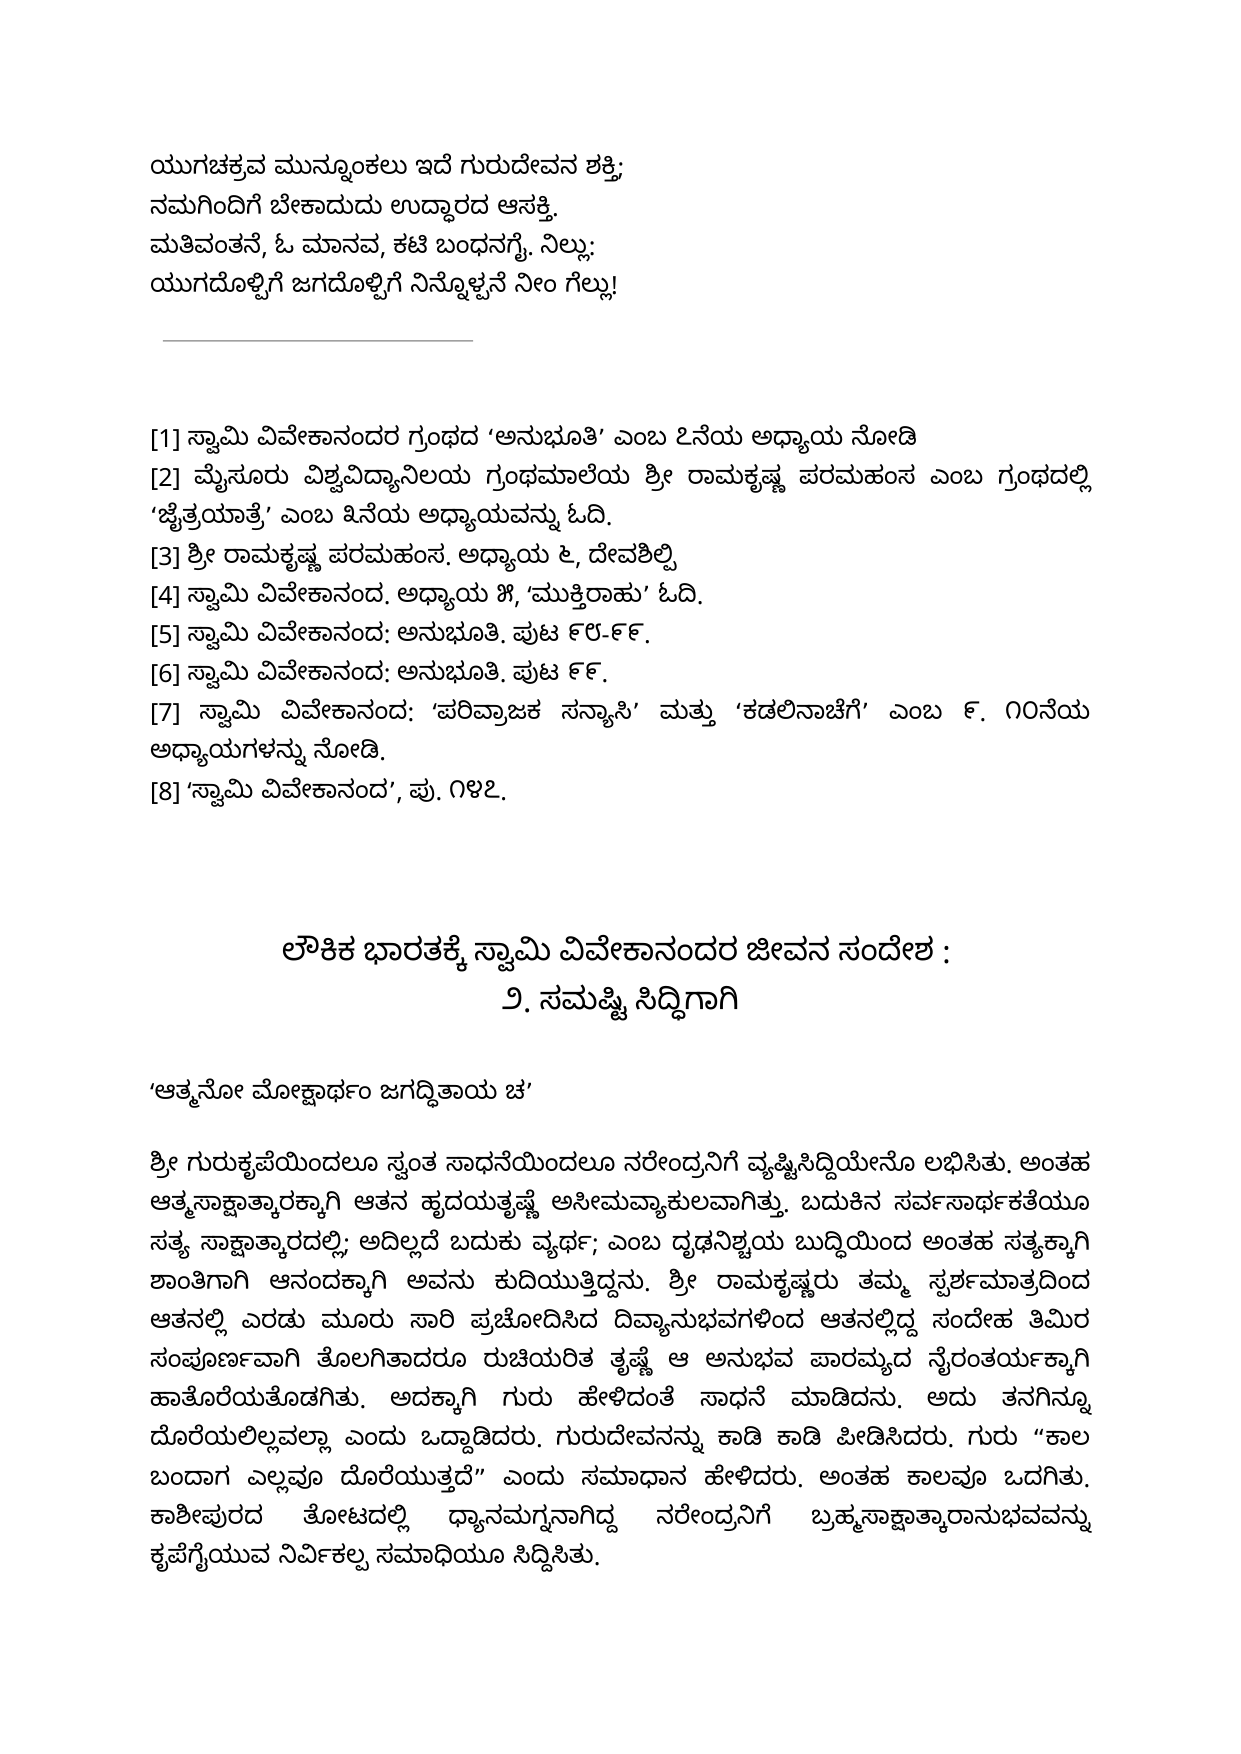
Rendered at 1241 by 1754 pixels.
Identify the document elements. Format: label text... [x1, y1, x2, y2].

text [4] ಸ್ವಾಮಿ ವಿವೇಕಾನಂದ. ಅಧ್ಯಾಯ ೫, ‘ಮುಕ್ತಿರಾಹು’ ಓದಿ. [150, 577, 1090, 611]
text [5] ಸ್ವಾಮಿ ವಿವೇಕಾನಂದ: ಅನುಭೂತಿ. ಪುಟ ೯೮-೯೯. [150, 617, 1090, 651]
text [7] ಸ್ವಾಮಿ ವಿವೇಕಾನಂದ: ‘ಪರಿವ್ರಾಜಕ ಸನ್ಯಾಸಿ’ ಮತ್ತು ‘ಕಡಲಿನಾಚೆಗೆ’ ಎಂಬ ೯. ೧೦ನೆಯ ಅಧ್ಯಾಯಗಳನ್ನು ನೋಡಿ. [150, 695, 1090, 768]
text [3] ಶ್ರೀ ರಾಮಕೃಷ್ಣ ಪರಮಹಂಸ. ಅಧ್ಯಾಯ ೬, ದೇವಶಿಲ್ಪಿ [150, 538, 1090, 572]
text ಲೌಕಿಕ ಭಾರತಕ್ಕೆ ಸ್ವಾಮಿ ವಿವೇಕಾನಂದರ ಜೀವನ ಸಂದೇಶ : ೨. ಸಮಷ್ಟಿ ಸಿದ್ಧಿಗಾಗಿ [150, 930, 1090, 1021]
text [1] ಸ್ವಾಮಿ ವಿವೇಕಾನಂದರ ಗ್ರಂಥದ ‘ಅನುಭೂತಿ’ ಎಂಬ ೭ನೆಯ ಅಧ್ಯಾಯ ನೋಡಿ [150, 421, 1090, 455]
text ‘ಆತ್ಮನೋ ಮೋಕ್ಷಾರ್ಥಂ ಜಗದ್ಧಿತಾಯ ಚ’ [150, 1074, 1090, 1108]
text ಯುಗಚಕ್ರವ ಮುನ್ನೂಂಕಲು ಇದೆ ಗುರುದೇವನ ಶಕ್ತಿ; ನಮಗಿಂದಿಗೆ ಬೇಕಾದುದು ಉದ್ಧಾರದ ಆಸಕ್ತಿ. ಮತಿವಂತನೆ, ಓ ಮಾನವ, ಕಟಿ ಬಂಧನಗೈ. ನಿಲ್ಲು: ಯುಗದೊಳ್ಪಿಗೆ ಜಗದೊಳ್ಪಿಗೆ ನಿನ್ನೊಳ್ಪನೆ ನೀಂ ಗೆಲ್ಲು! [150, 150, 1090, 302]
text [8] ‘ಸ್ವಾಮಿ ವಿವೇಕಾನಂದ’, ಪು. ೧೪೭. [150, 773, 1090, 807]
text [6] ಸ್ವಾಮಿ ವಿವೇಕಾನಂದ: ಅನುಭೂತಿ. ಪುಟ ೯೯. [150, 656, 1090, 690]
text ಶ್ರೀ ಗುರುಕೃಪೆಯಿಂದಲೂ ಸ್ವಂತ ಸಾಧನೆಯಿಂದಲೂ ನರೇಂದ್ರನಿಗೆ ವ್ಯಷ್ಟಿಸಿದ್ದಿಯೇನೊ ಲಭಿಸಿತು. ಅಂತಹ ಆತ್ಮಸಾಕ್ಷಾತ್ಕಾರಕ್ಕಾಗಿ ಆತನ ಹೃದಯತೃಷ್ಣೆ ಅಸೀಮವ್ಯಾಕುಲವಾಗಿತ್ತು. ಬದುಕಿನ ಸರ್ವಸಾರ್ಥಕತೆಯೂ ಸತ್ಯ ಸಾಕ್ಷಾತ್ಕಾರದಲ್ಲಿ; ಅದಿಲ್ಲದೆ ಬದುಕು ವ್ಯರ್ಥ; ಎಂಬ ದೃಢನಿಶ್ಚಯ ಬುದ್ಧಿಯಿಂದ ಅಂತಹ ಸತ್ಯಕ್ಕಾಗಿ ಶಾಂತಿಗಾಗಿ ಆನಂದಕ್ಕಾಗಿ ಅವನು ಕುದಿಯುತ್ತಿದ್ದನು. ಶ್ರೀ ರಾಮಕೃಷ್ಣರು ತಮ್ಮ ಸ್ಪರ್ಶಮಾತ್ರದಿಂದ ಆತನಲ್ಲಿ ಎರಡು ಮೂರು ಸಾರಿ ಪ್ರಚೋದಿಸಿದ ದಿವ್ಯಾನುಭವಗಳಿಂದ ಆತನಲ್ಲಿದ್ದ ಸಂದೇಹ ತಿಮಿರ ಸಂಪೂರ್ಣವಾಗಿ ತೊಲಗಿತಾದರೂ ರುಚಿಯರಿತ ತೃಷ್ಣೆ ಆ ಅನುಭವ ಪಾರಮ್ಯದ ನೈರಂತರ್ಯಕ್ಕಾಗಿ ಹಾತೊರೆಯತೊಡಗಿತು. ಅದಕ್ಕಾಗಿ ಗುರು ಹೇಳಿದಂತೆ ಸಾಧನೆ ಮಾಡಿದನು. ಅದು ತನಗಿನ್ನೂ ದೊರೆಯಲಿಲ್ಲವಲ್ಲಾ ಎಂದು ಒದ್ದಾಡಿದರು. ಗುರುದೇವನನ್ನು ಕಾಡಿ ಕಾಡಿ ಪೀಡಿಸಿದರು. ಗುರು “ಕಾಲ ಬಂದಾಗ ಎಲ್ಲವೂ ದೊರೆಯುತ್ತದೆ” ಎಂದು ಸಮಾಧಾನ ಹೇಳಿದರು. ಅಂತಹ ಕಾಲವೂ ಒದಗಿತು. ಕಾಶೀಪುರದ ತೋಟದಲ್ಲಿ ಧ್ಯಾನಮಗ್ನನಾಗಿದ್ದ ನರೇಂದ್ರನಿಗೆ ಬ್ರಹ್ಮಸಾಕ್ಷಾತ್ಕಾರಾನುಭವವನ್ನು ಕೃಪೆಗೈಯುವ ನಿರ್ವಿಕಲ್ಪ ಸಮಾಧಿಯೂ ಸಿದ್ದಿಸಿತು. [150, 1147, 1090, 1573]
text [2] ಮೈಸೂರು ವಿಶ್ವವಿದ್ಯಾನಿಲಯ ಗ್ರಂಥಮಾಲೆಯ ಶ್ರೀ ರಾಮಕೃಷ್ಣ ಪರಮಹಂಸ ಎಂಬ ಗ್ರಂಥದಲ್ಲಿ ‘ಜೈತ್ರಯಾತ್ರೆ’ ಎಂಬ ೩ನೆಯ ಅಧ್ಯಾಯವನ್ನು ಓದಿ. [150, 460, 1090, 533]
